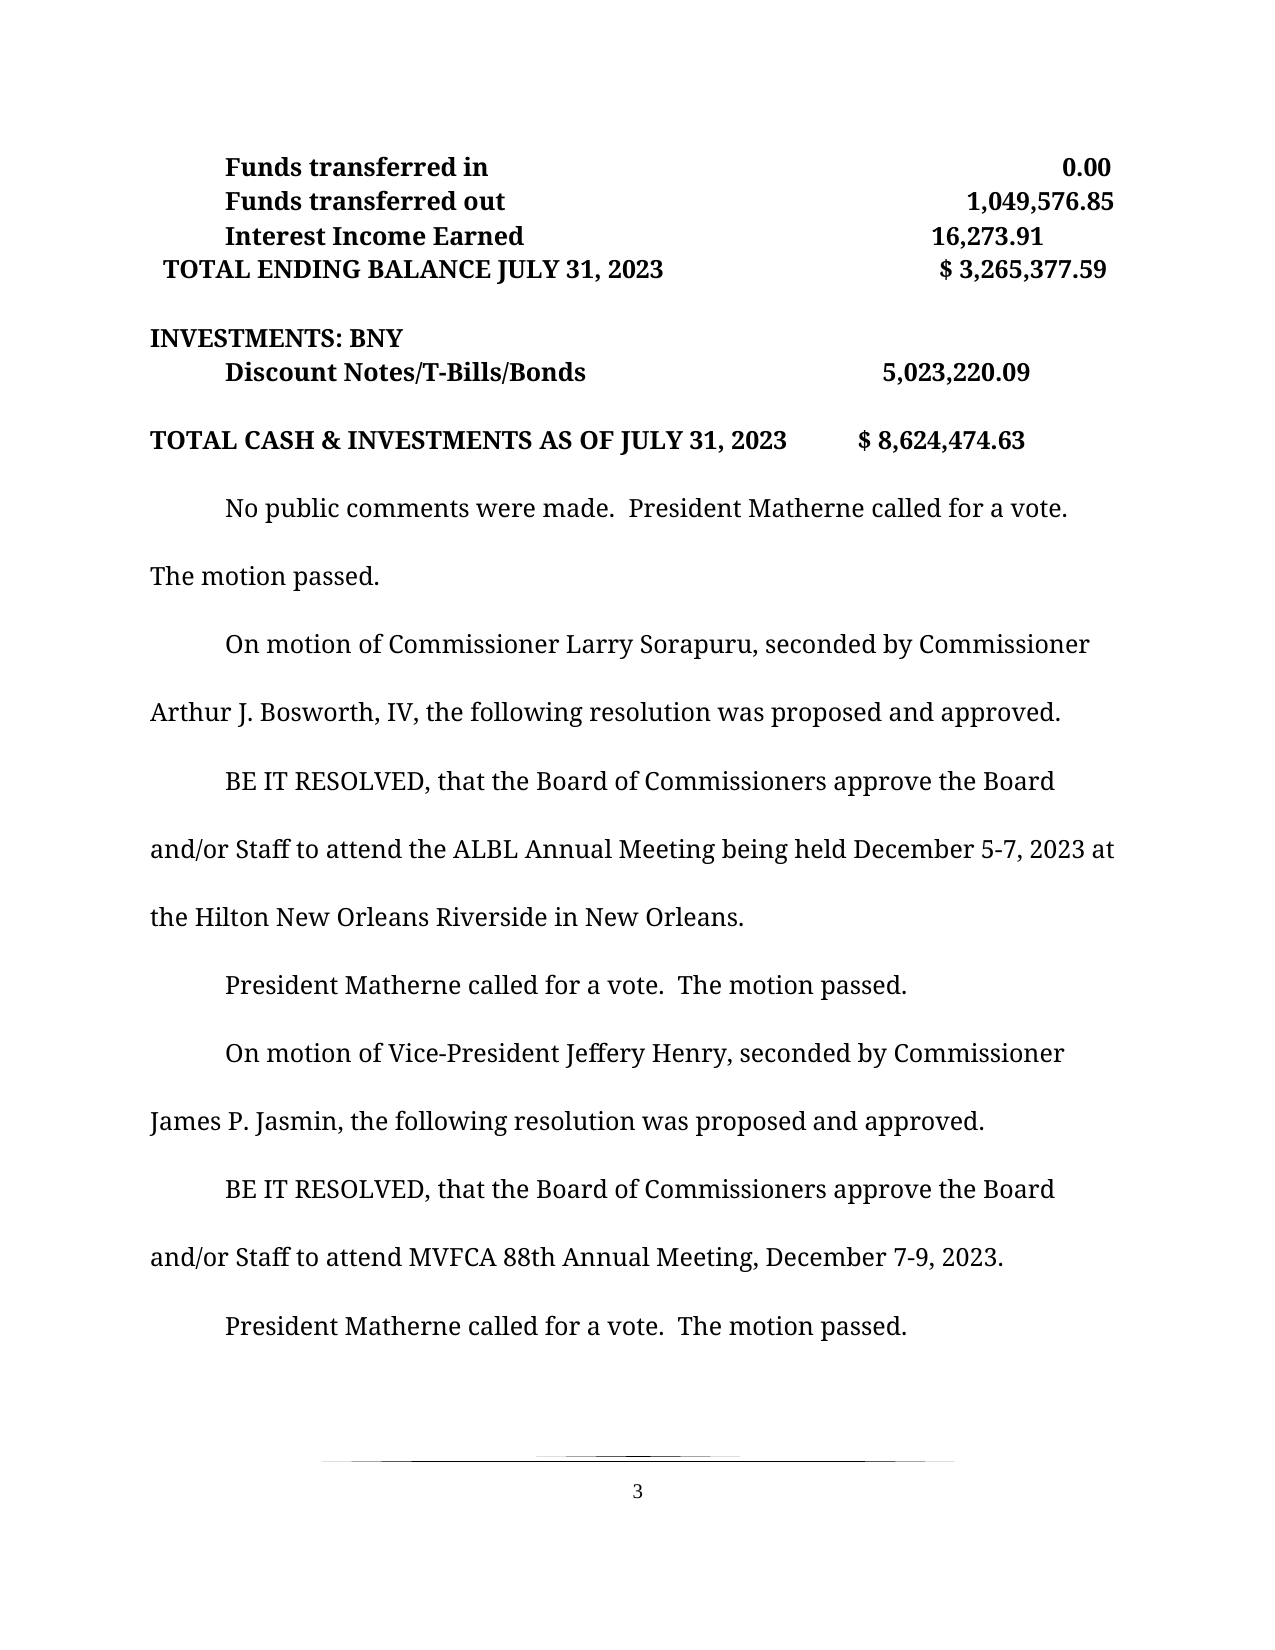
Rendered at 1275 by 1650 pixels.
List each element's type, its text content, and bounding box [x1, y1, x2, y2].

text President Matherne called for a vote. The motion passed. [150, 967, 1125, 1002]
text Interest Income Earned 16,273.91 [150, 218, 1125, 252]
text Funds transferred in 0.00 [150, 150, 1125, 184]
text No public comments were made. President Matherne called for a vote. The motion passed. [150, 491, 1125, 593]
text Funds transferred out 1,049,576.85 [150, 184, 1125, 218]
text TOTAL ENDING BALANCE JULY 31, 2023 $ 3,265,377.59 [150, 252, 1125, 286]
text On motion of Commissioner Larry Sorapuru, seconded by Commissioner Arthur J. Bosworth, IV, the following resolution was proposed and approved. [150, 627, 1125, 729]
text Discount Notes/T-Bills/Bonds 5,023,220.09 [150, 354, 1125, 388]
text INVESTMENTS: BNY [150, 320, 1125, 354]
text President Matherne called for a vote. The motion passed. [150, 1308, 1125, 1342]
text BE IT RESOLVED, that the Board of Commissioners approve the Board and/or Staff to attend MVFCA 88th Annual Meeting, December 7-9, 2023. [150, 1172, 1125, 1274]
text BE IT RESOLVED, that the Board of Commissioners approve the Board and/or Staff to attend the ALBL Annual Meeting being held December 5-7, 2023 at the Hilton New Orleans Riverside in New Orleans. [150, 763, 1125, 933]
text TOTAL CASH & INVESTMENTS AS OF JULY 31, 2023 $ 8,624,474.63 [150, 422, 1125, 457]
text On motion of Vice-President Jeffery Henry, seconded by Commissioner James P. Jasmin, the following resolution was proposed and approved. [150, 1036, 1125, 1138]
